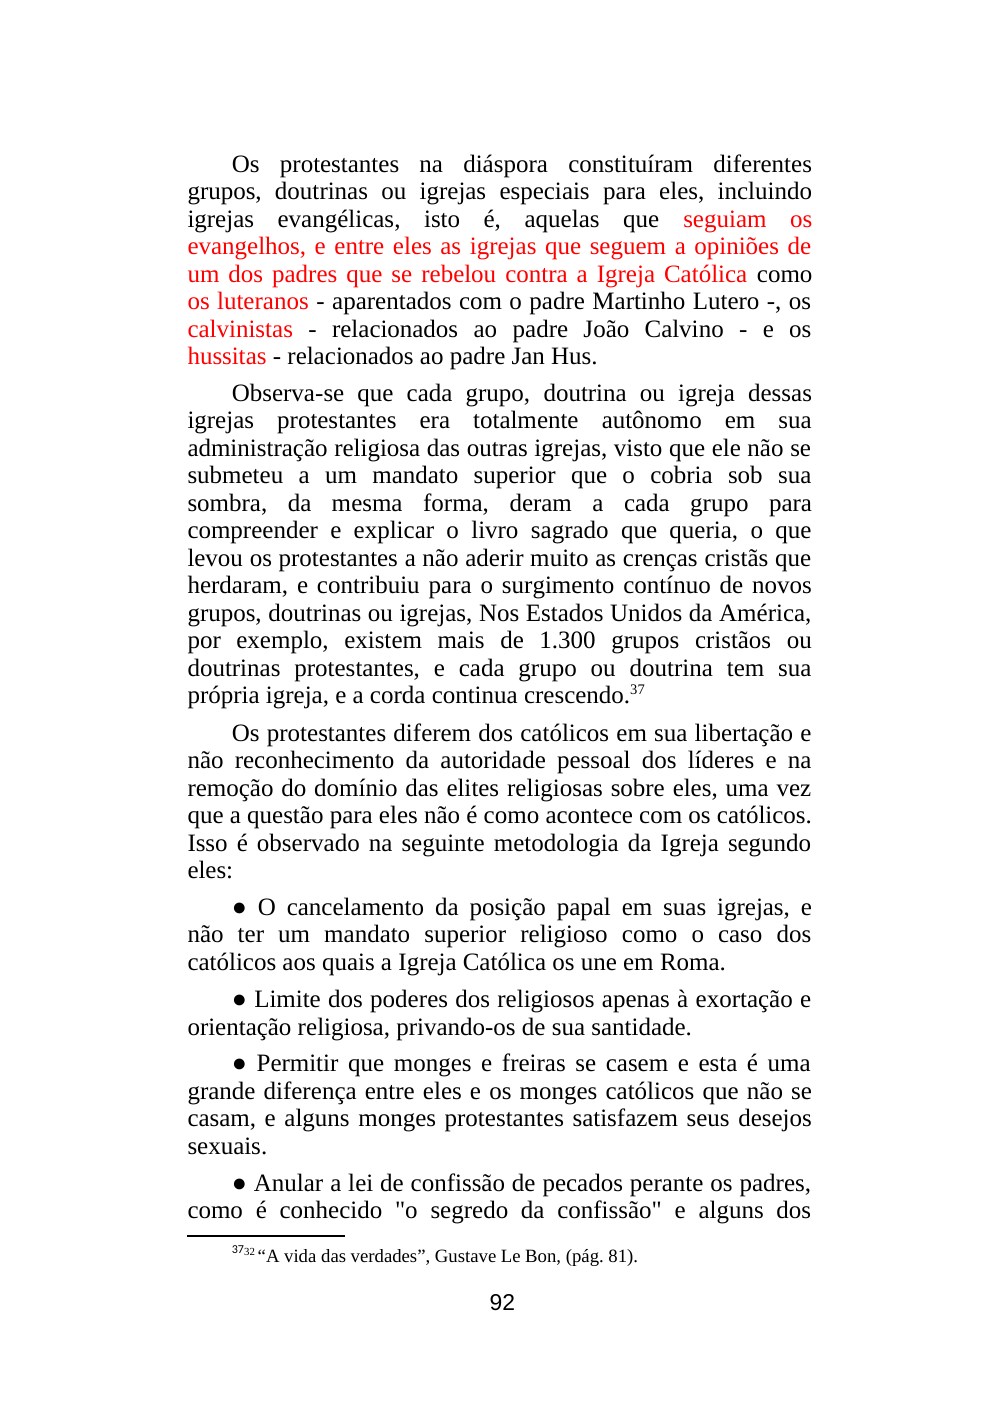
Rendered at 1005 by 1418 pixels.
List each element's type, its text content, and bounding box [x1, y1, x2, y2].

text ● Permitir que monges e freiras se casem e esta é uma grande diferença entre eles e os monges católicos que não se casam, e alguns monges protestantes satisfazem seus desejos sexuais. [187, 1050, 812, 1160]
text Os protestantes diferem dos católicos em sua libertação e não reconhecimento da autoridade pessoal dos líderes e na remoção do domínio das elites religiosas sobre eles, uma vez que a questão para eles não é como acontece com os católicos. Isso é observado na seguinte metodologia da Igreja segundo eles: [187, 719, 812, 884]
text Observa-se que cada grupo, doutrina ou igreja dessas igrejas protestantes era totalmente autônomo em sua administração religiosa das outras igrejas, visto que ele não se submeteu a um mandato superior que o cobria sob sua sombra, da mesma forma, deram a cada grupo para compreender e explicar o livro sagrado que queria, o que levou os protestantes a não aderir muito as crenças cristãs que herdaram, e contribuiu para o surgimento contínuo de novos grupos, doutrinas ou igrejas, Nos Estados Unidos da América, por exemplo, existem mais de 1.300 grupos cristãos ou doutrinas protestantes, e cada grupo ou doutrina tem sua própria igreja, e a corda continua crescendo. [187, 379, 812, 709]
text Os protestantes na diáspora constituíram diferentes grupos, doutrinas ou igrejas especiais para eles, incluindo igrejas evangélicas, isto é, aquelas que seguiam os evangelhos, e entre eles as igrejas que seguem a opiniões de um dos padres que se rebelou contra a Igreja Católica como os luteranos - aparentados com o padre Martinho Lutero -, os calvinistas - relacionados ao padre João Calvino - e os hussitas - relacionados ao padre Jan Hus. [187, 150, 812, 370]
text ● Limite dos poderes dos religiosos apenas à exortação e orientação religiosa, privando-os de sua santidade. [187, 985, 812, 1040]
text ● O cancelamento da posição papal em suas igrejas, e não ter um mandato superior religioso como o caso dos católicos aos quais a Igreja Católica os une em Roma. [187, 893, 812, 976]
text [187, 1169, 812, 1224]
